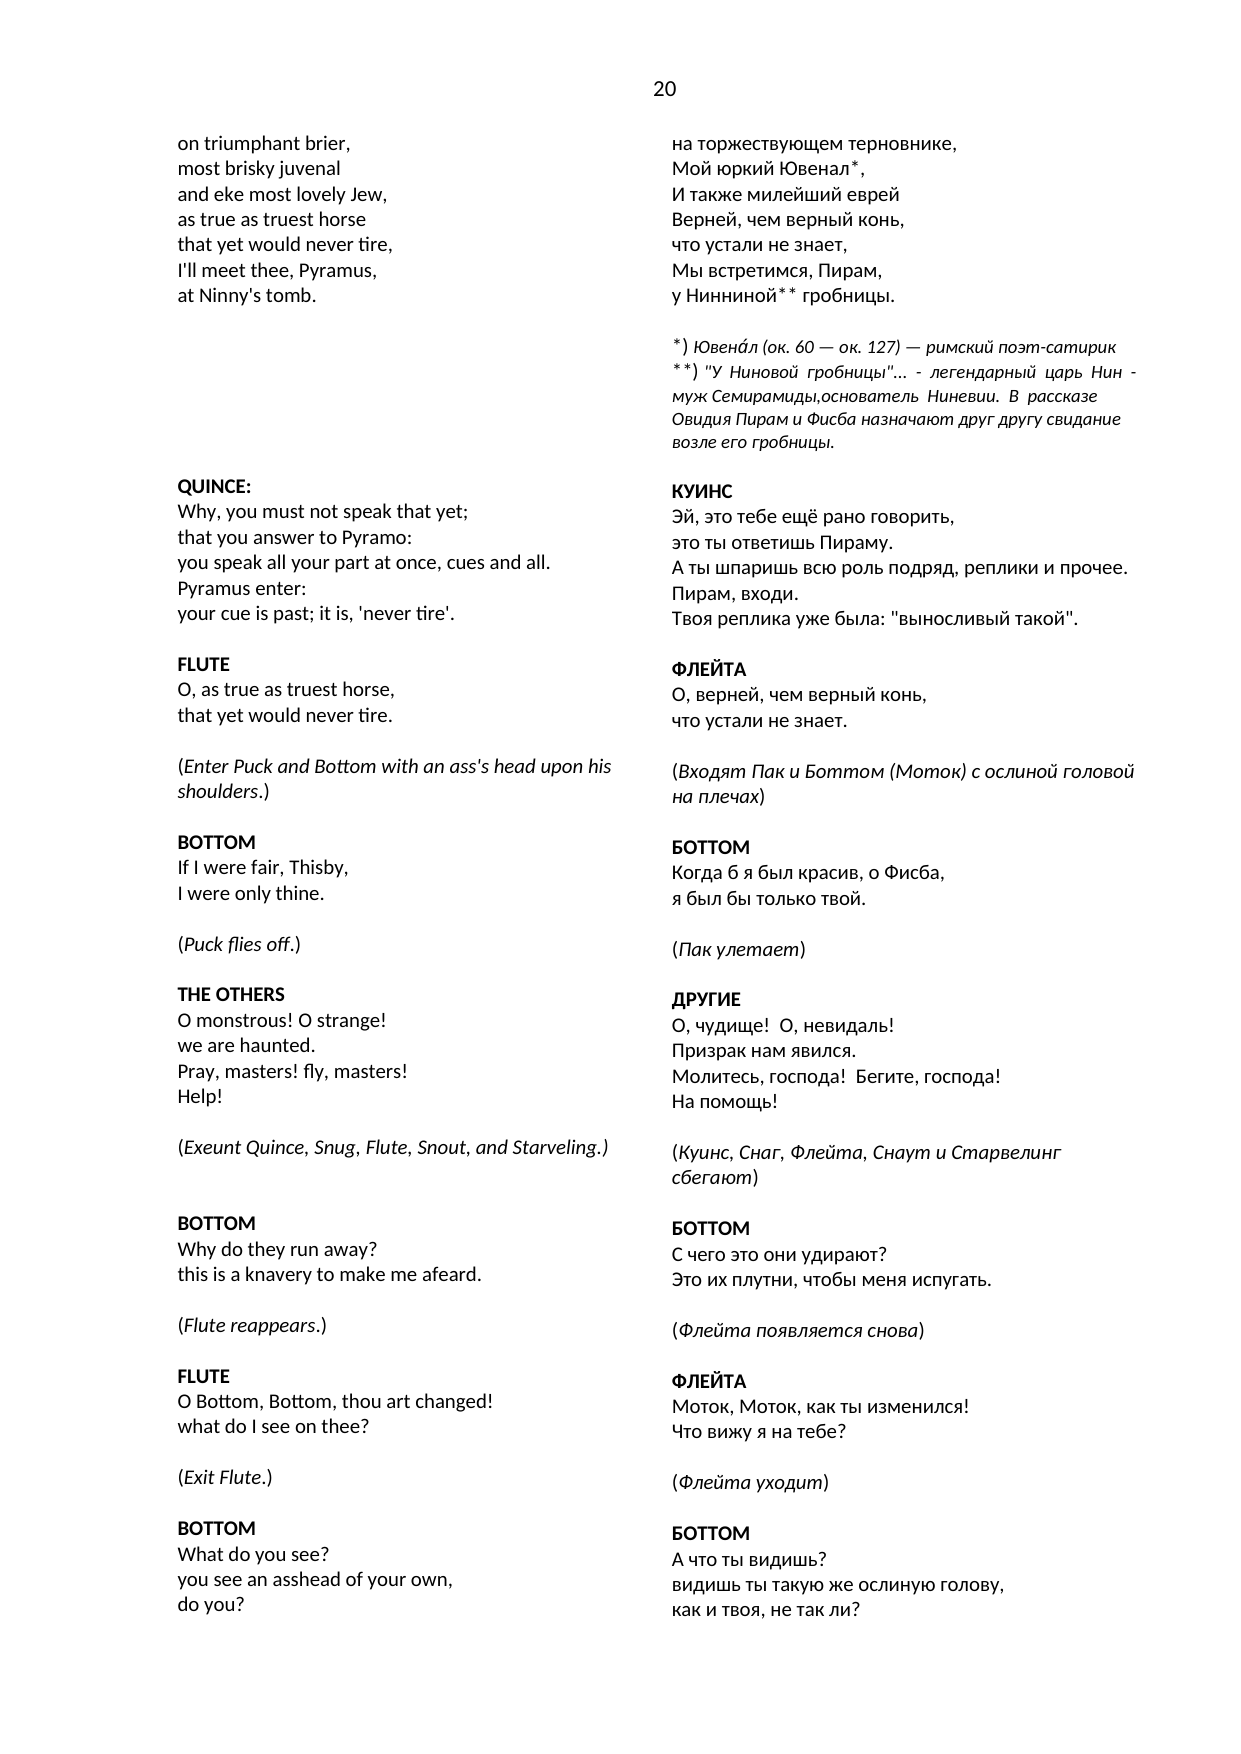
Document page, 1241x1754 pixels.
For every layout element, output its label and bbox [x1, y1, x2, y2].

table_header [166, 130, 660, 1622]
table_header [660, 130, 1155, 1622]
